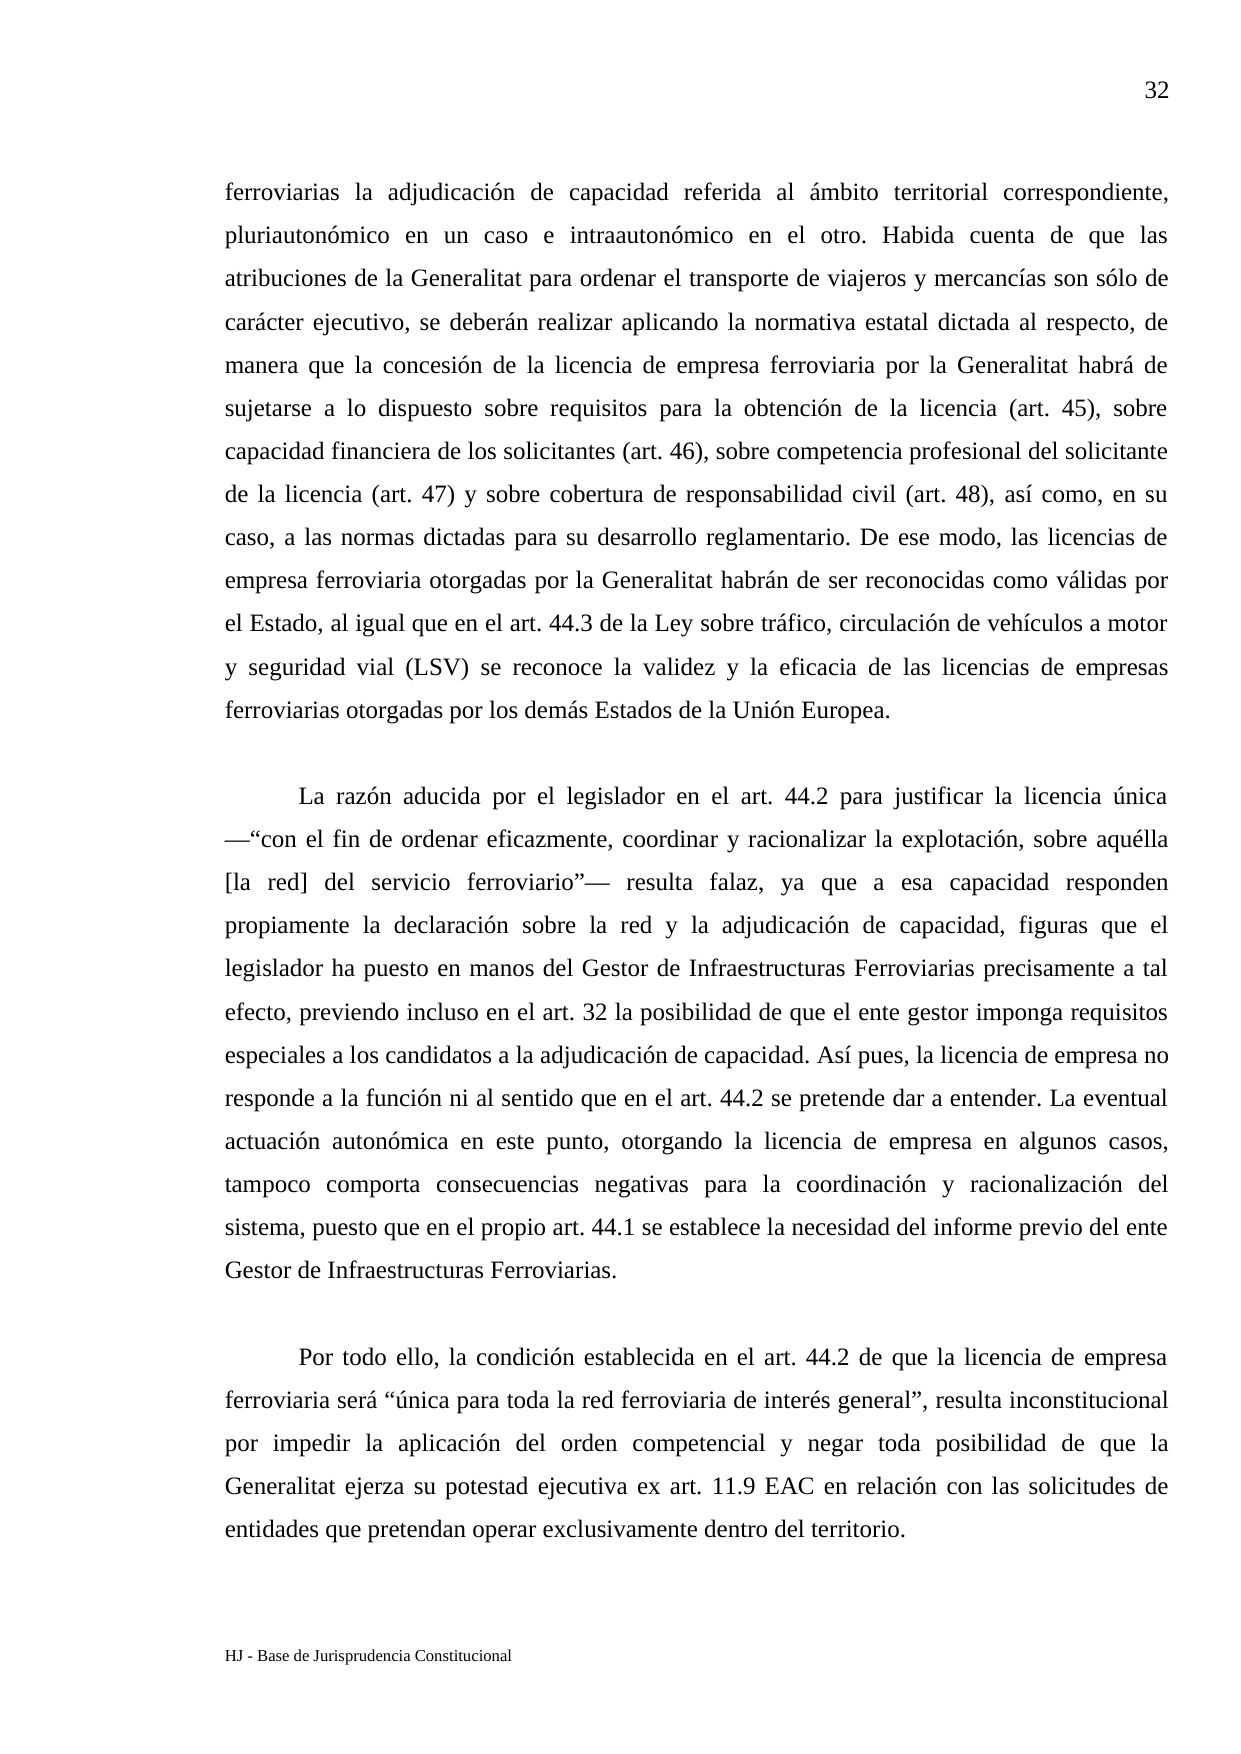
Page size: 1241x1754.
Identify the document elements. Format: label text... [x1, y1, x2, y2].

text Por todo ello, la condición establecida en el art. 44.2 de que la licencia de empresa ferroviaria será “única para toda la red ferroviaria de interés general”, resulta inconstitucional por impedir la aplicación del orden competencial y negar toda posibilidad de que la Generalitat ejerza su potestad ejecutiva ex art. 11.9 EAC en relación con las solicitudes de entidades que pretendan operar exclusivamente dentro del territorio. [224, 1342, 1169, 1543]
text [224, 177, 1169, 723]
text La razón aducida por el legislador en el art. 44.2 para justificar la licencia única —“con el fin de ordenar eficazmente, coordinar y racionalizar la explotación, sobre aquélla [la red] del servicio ferroviario”— resulta falaz, ya que a esa capacidad responden propiamente la declaración sobre la red y la adjudicación de capacidad, figuras que el legislador ha puesto en manos del Gestor de Infraestructuras Ferroviarias precisamente a tal efecto, previendo incluso en el art. 32 la posibilidad de que el ente gestor imponga requisitos especiales a los candidatos a la adjudicación de capacidad. Así pues, la licencia de empresa no responde a la función ni al sentido que en el art. 44.2 se pretende dar a entender. La eventual actuación autonómica en este punto, otorgando la licencia de empresa en algunos casos, tampoco comporta consecuencias negativas para la coordinación y racionalización del sistema, puesto que en el propio art. 44.1 se establece la necesidad del informe previo del ente Gestor de Infraestructuras Ferroviarias. [224, 781, 1169, 1284]
